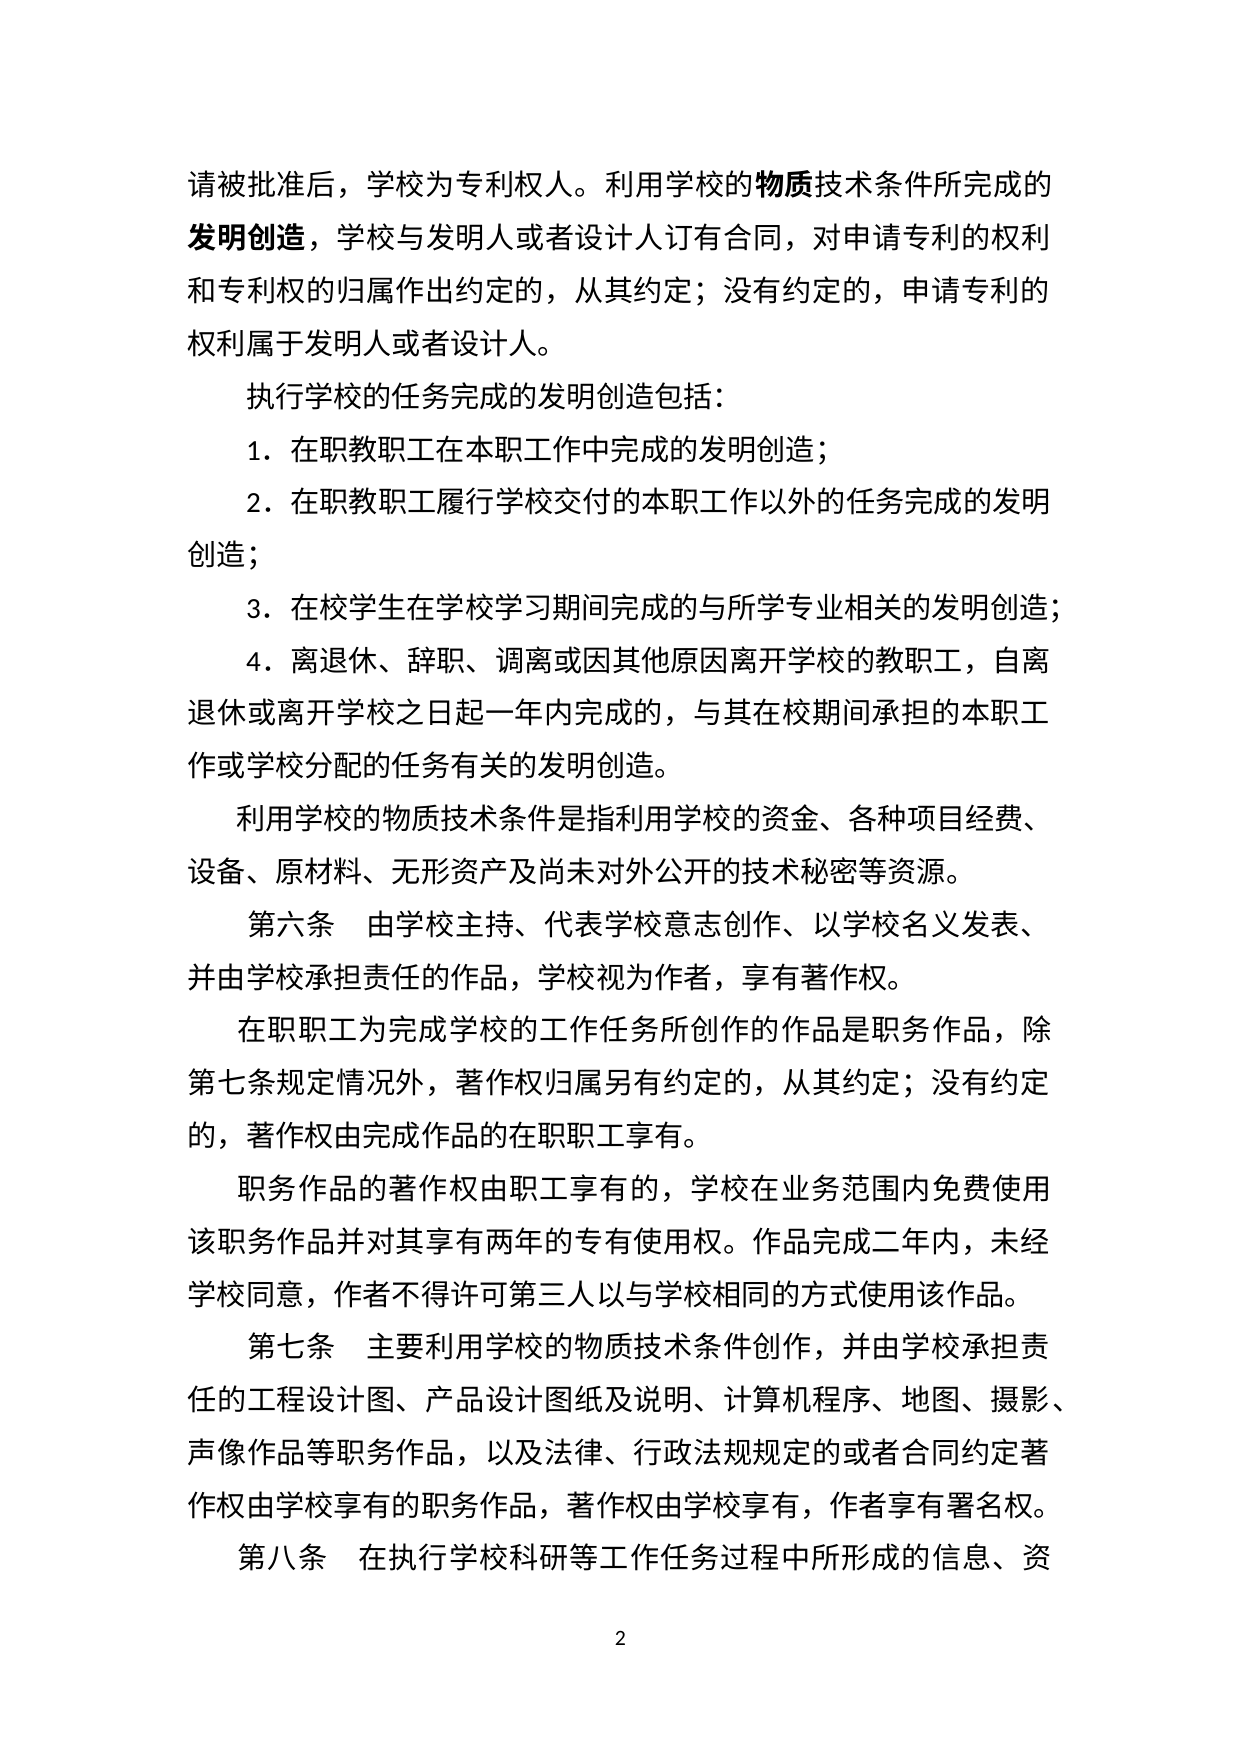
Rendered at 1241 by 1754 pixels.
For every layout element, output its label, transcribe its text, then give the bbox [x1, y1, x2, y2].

text 1．在职教职工在本职工作中完成的发明创造； [187, 426, 1053, 468]
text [187, 162, 1053, 363]
text 执行学校的任务完成的发明创造包括： [187, 373, 1053, 416]
text 第七条 主要利用学校的物质技术条件创作，并由学校承担责任的工程设计图、产品设计图纸及说明、计算机程序、地图、摄影、声像作品等职务作品，以及法律、行政法规规定的或者合同约定著作权由学校享有的职务作品，著作权由学校享有，作者享有署名权。 [187, 1324, 1053, 1524]
text 在职职工为完成学校的工作任务所创作的作品是职务作品，除第七条规定情况外，著作权归属另有约定的，从其约定；没有约定的，著作权由完成作品的在职职工享有。 [187, 1007, 1053, 1155]
text 职务作品的著作权由职工享有的，学校在业务范围内免费使用该职务作品并对其享有两年的专有使用权。作品完成二年内，未经学校同意，作者不得许可第三人以与学校相同的方式使用该作品。 [187, 1165, 1053, 1313]
text 4．离退休、辞职、调离或因其他原因离开学校的教职工，自离退休或离开学校之日起一年内完成的，与其在校期间承担的本职工作或学校分配的任务有关的发明创造。 [187, 637, 1053, 785]
text 2．在职教职工履行学校交付的本职工作以外的任务完成的发明创造； [187, 479, 1053, 574]
text 3．在校学生在学校学习期间完成的与所学专业相关的发明创造； [187, 584, 1053, 627]
text 利用学校的物质技术条件是指利用学校的资金、各种项目经费、设备、原材料、无形资产及尚未对外公开的技术秘密等资源。 [187, 796, 1053, 891]
text 第六条 由学校主持、代表学校意志创作、以学校名义发表、并由学校承担责任的作品，学校视为作者，享有著作权。 [187, 901, 1053, 996]
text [187, 1535, 1053, 1577]
